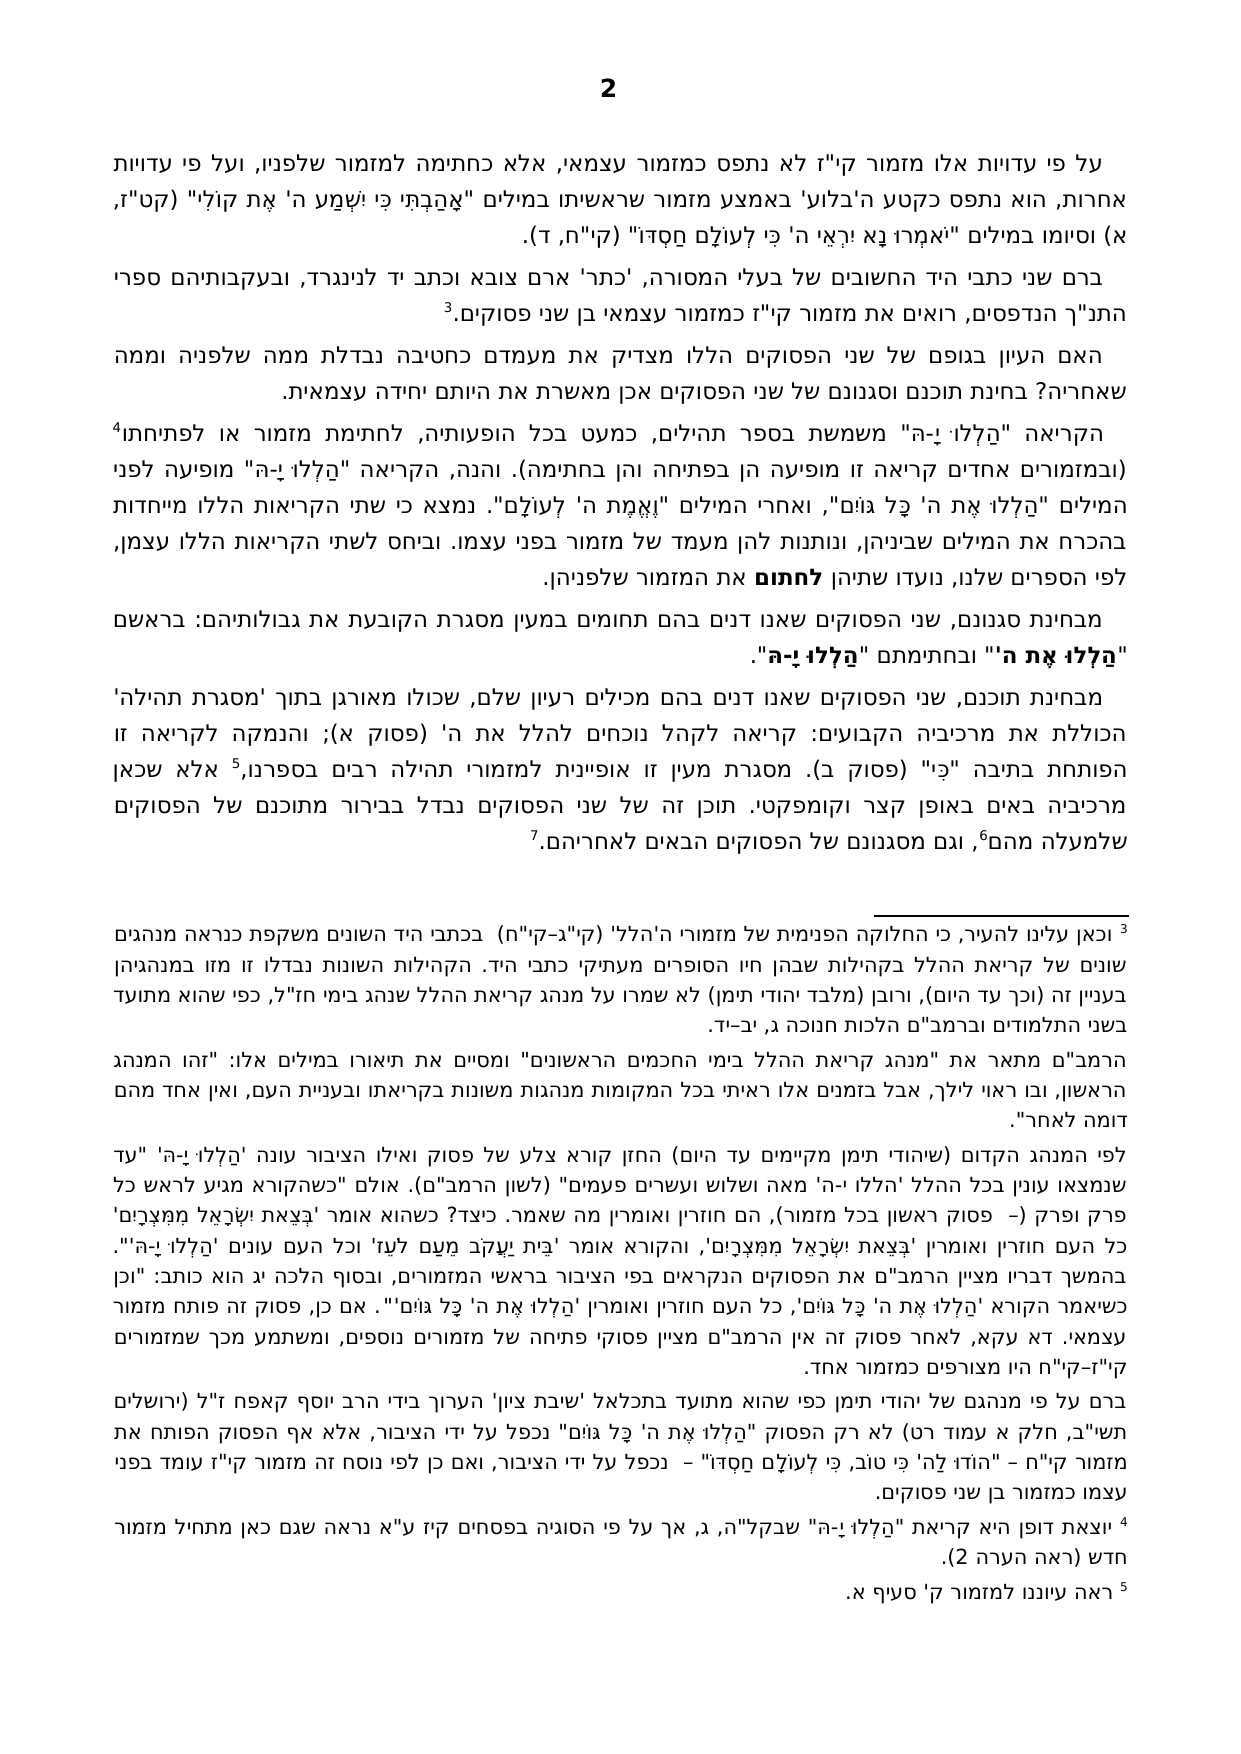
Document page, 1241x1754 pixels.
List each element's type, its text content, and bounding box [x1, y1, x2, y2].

text על פי עדויות אלו מזמור קי"ז לא נתפס כמזמור עצמאי, אלא כחתימה למזמור שלפניו, ועל פי עדויות אחרות, הוא נתפס כקטע ה'בלוע' באמצע מזמור שראשיתו במילים "אָהַבְתִּי כִּי יִשְׁמַע ה' אֶת קוֹלִי" (קט"ז, א) וסיומו במילים "יֹאמְרוּ נָא יִרְאֵי ה' כִּי לְעוֹלָם חַסְדּוֹ" (קי"ח, ד). [112, 150, 1128, 248]
text האם העיון בגופם של שני הפסוקים הללו מצדיק את מעמדם כחטיבה נבדלת ממה שלפניה וממה שאחריה? בחינת תוכנם וסגנונם של שני הפסוקים אכן מאשרת את היותם יחידה עצמאית. [112, 342, 1128, 405]
text מבחינת סגנונם, שני הפסוקים שאנו דנים בהם תחומים במעין מסגרת הקובעת את גבולותיהם: בראשם "הַלְלוּ אֶת ה'" ובחתימתם "הַלְלוּ יָ-הּ". [112, 606, 1128, 669]
text הקריאה "הַלְלוּ יָ-הּ" משמשת בספר תהילים, כמעט בכל הופעותיה, לחתימת מזמור או לפתיחתו (ובמזמורים אחדים קריאה זו מופיעה הן בפתיחה והן בחתימה). והנה, הקריאה "הַלְלוּ יָ-הּ" מופיעה לפני המילים "הַלְלוּ אֶת ה' כָּל גּוֹיִם", ואחרי המילים "וֶאֱמֶת ה' לְעוֹלָם". נמצא כי שתי הקריאות הללו מייחדות בהכרח את המילים שביניהן, ונותנות להן מעמד של מזמור בפני עצמו. וביחס לשתי הקריאות הללו עצמן, לפי הספרים שלנו, נועדו שתיהן לחתום את המזמור שלפניהן. [112, 420, 1128, 591]
text מבחינת תוכנם, שני הפסוקים שאנו דנים בהם מכילים רעיון שלם, שכולו מאורגן בתוך 'מסגרת תהילה' הכוללת את מרכיביה הקבועים: קריאה לקהל נוכחים להלל את ה' (פסוק א); והנמקה לקריאה זו הפותחת בתיבה "כִּי" (פסוק ב). מסגרת מעין זו אופיינית למזמורי תהילה רבים בספרנו, אלא שכאן מרכיביה באים באופן קצר וקומפקטי. תוכן זה של שני הפסוקים נבדל בבירור מתוכנם של הפסוקים שלמעלה מהם, וגם מסגנונם של הפסוקים הבאים לאחריהם. [112, 684, 1128, 855]
text ברם שני כתבי היד החשובים של בעלי המסורה, 'כתר' ארם צובא וכתב יד לנינגרד, ובעקבותיהם ספרי התנ"ך הנדפסים, רואים את מזמור קי"ז כמזמור עצמאי בן שני פסוקים. [112, 264, 1128, 327]
